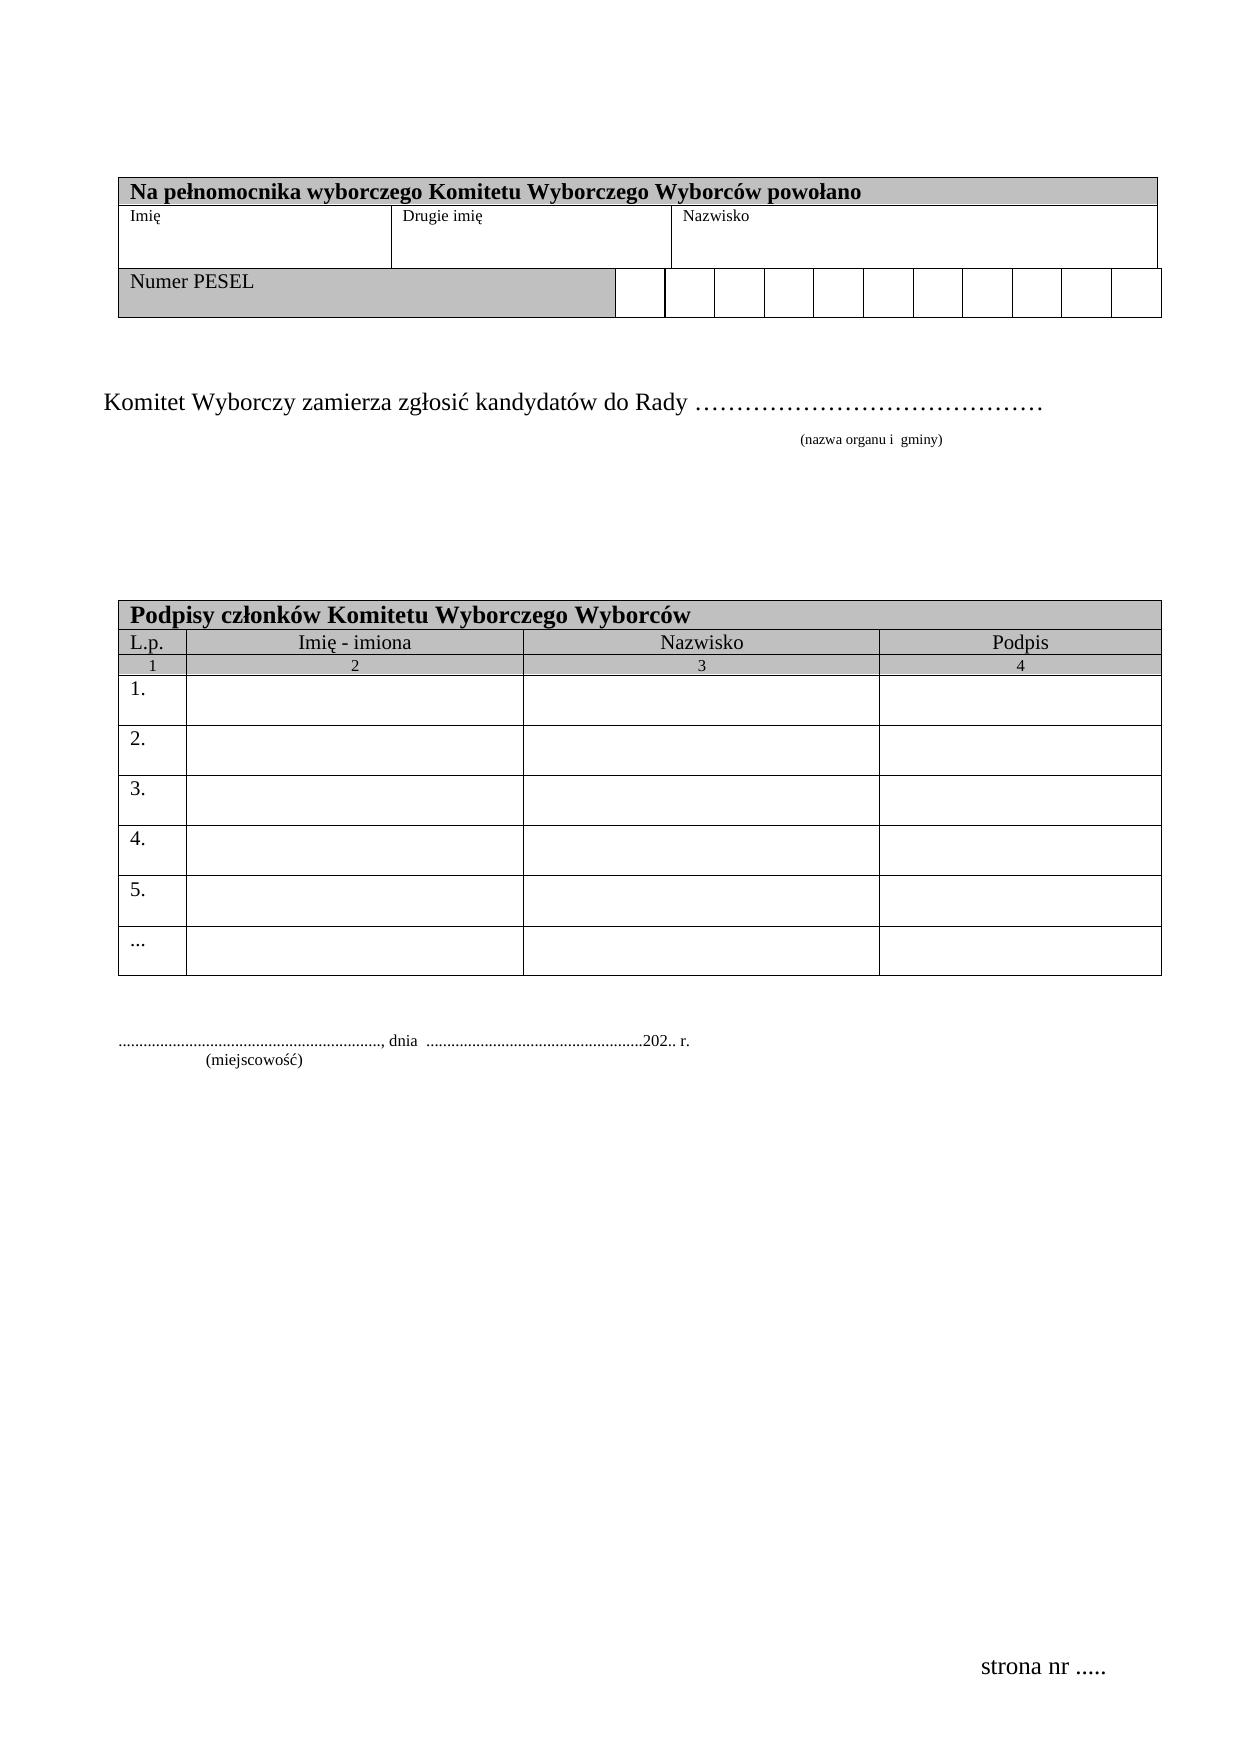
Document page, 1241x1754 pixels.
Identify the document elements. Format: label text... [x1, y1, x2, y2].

table_cell 5. [119, 876, 186, 926]
table_cell [187, 876, 523, 926]
table_cell [765, 269, 813, 317]
text (miejscowość) [118, 1050, 1144, 1069]
text Komitet Wyborczy zamierza zgłosić kandydatów do Rady …………………………………… [103, 387, 1144, 416]
table_cell [914, 269, 962, 317]
table_cell Numer PESEL [119, 269, 615, 317]
table_cell 2. [119, 726, 186, 775]
table_cell 2 [187, 655, 523, 674]
table_cell [1062, 269, 1111, 317]
table_cell ... [119, 927, 186, 975]
table_header Na pełnomocnika wyborczego Komitetu Wyborczego Wyborców powołano [119, 178, 1157, 204]
table_cell Imię - imiona [187, 630, 523, 654]
table_cell [880, 927, 1161, 975]
table_cell [880, 776, 1161, 825]
table_cell [666, 269, 714, 317]
table_cell [524, 676, 879, 725]
table_cell 4 [880, 655, 1161, 674]
table_cell 1 [119, 655, 186, 674]
text (nazwa organu i gminy) [694, 424, 1048, 499]
table_cell [880, 826, 1161, 875]
table_header Podpisy członków Komitetu Wyborczego Wyborców [119, 601, 1161, 629]
table_cell [187, 726, 523, 775]
table_cell [880, 676, 1161, 725]
table_cell [715, 269, 764, 317]
table_cell [524, 826, 879, 875]
table_cell 3. [119, 776, 186, 825]
table_cell Imię [119, 206, 391, 268]
table_cell Podpis [880, 630, 1161, 654]
table_cell 3 [524, 655, 879, 674]
table_cell [880, 726, 1161, 775]
table_cell [1013, 269, 1061, 317]
table_cell Nazwisko [672, 206, 1157, 268]
table_cell [187, 826, 523, 875]
table_cell [616, 269, 664, 317]
table_cell [524, 927, 879, 975]
table_cell L.p. [119, 630, 186, 654]
table_cell [1112, 269, 1161, 317]
table_cell Drugie imię [392, 206, 671, 268]
table_cell [524, 726, 879, 775]
text ..............................................................., dnia ....................................................202.. r. [118, 1031, 1144, 1050]
table_cell [187, 776, 523, 825]
table_cell 4. [119, 826, 186, 875]
table_cell [524, 776, 879, 825]
table_cell [187, 676, 523, 725]
table_cell [880, 876, 1161, 926]
table_cell Nazwisko [524, 630, 879, 654]
table_cell [963, 269, 1012, 317]
table_cell [187, 927, 523, 975]
table_cell [814, 269, 863, 317]
table_cell [864, 269, 913, 317]
table_cell 1. [119, 676, 186, 725]
table_cell [524, 876, 879, 926]
